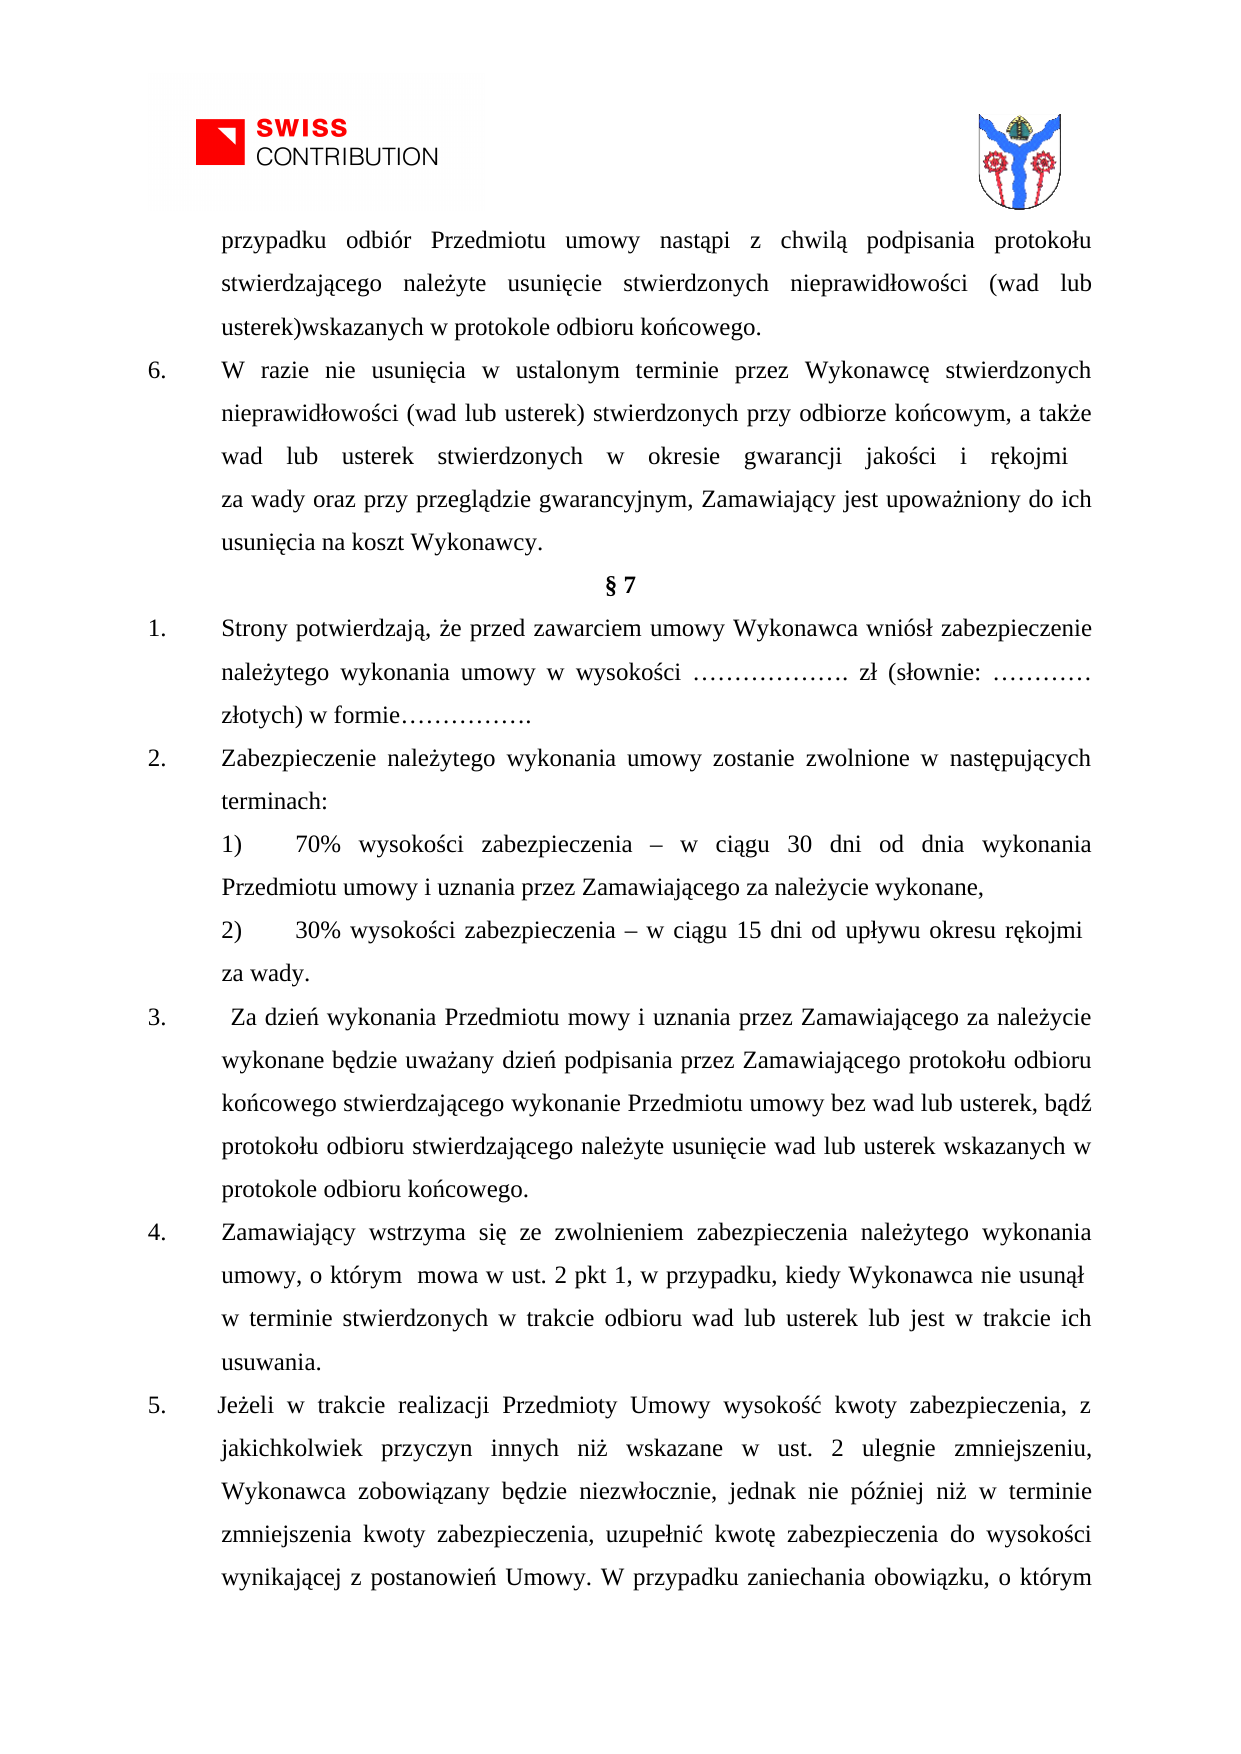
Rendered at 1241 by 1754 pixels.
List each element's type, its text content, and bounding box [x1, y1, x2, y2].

picture [978, 114, 1062, 211]
text 1. Strony potwierdzają, że przed zawarciem umowy Wykonawca wniósł zabezpieczenie należytego wykonania umowy w wysokości ………………. zł (słownie: ………… złotych) w formie……………. [148, 613, 1093, 728]
text 3. Za dzień wykonania Przedmiotu mowy i uznania przez Zamawiającego za należycie wykonane będzie uważany dzień podpisania przez Zamawiającego protokołu odbioru końcowego stwierdzającego wykonanie Przedmiotu umowy bez wad lub usterek, bądź protokołu odbioru stwierdzającego należyte usunięcie wad lub usterek wskazanych w protokole odbioru końcowego. [148, 1002, 1093, 1203]
text § 7 [148, 570, 1093, 599]
text 6. W razie nie usunięcia w ustalonym terminie przez Wykonawcę stwierdzonych nieprawidłowości (wad lub usterek) stwierdzonych przy odbiorze końcowym, a także wad lub usterek stwierdzonych w okresie gwarancji jakości i rękojmi za wady oraz przy przeglądzie gwarancyjnym, Zamawiający jest upoważniony do ich usunięcia na koszt Wykonawcy. [148, 355, 1093, 556]
text 1) 70% wysokości zabezpieczenia – w ciągu 30 dni od dnia wykonania Przedmiotu umowy i uznania przez Zamawiającego za należycie wykonane, [221, 829, 1093, 901]
text 4. Zamawiający wstrzyma się ze zwolnieniem zabezpieczenia należytego wykonania umowy, o którym mowa w ust. 2 pkt 1, w przypadku, kiedy Wykonawca nie usunął w terminie stwierdzonych w trakcie odbioru wad lub usterek lub jest w trakcie ich usuwania. [148, 1217, 1093, 1375]
text 2. Zabezpieczenie należytego wykonania umowy zostanie zwolnione w następujących terminach: [148, 743, 1093, 815]
text 2) 30% wysokości zabezpieczenia – w ciągu 15 dni od upływu okresu rękojmi za wady. [221, 915, 1093, 987]
picture [147, 73, 486, 211]
